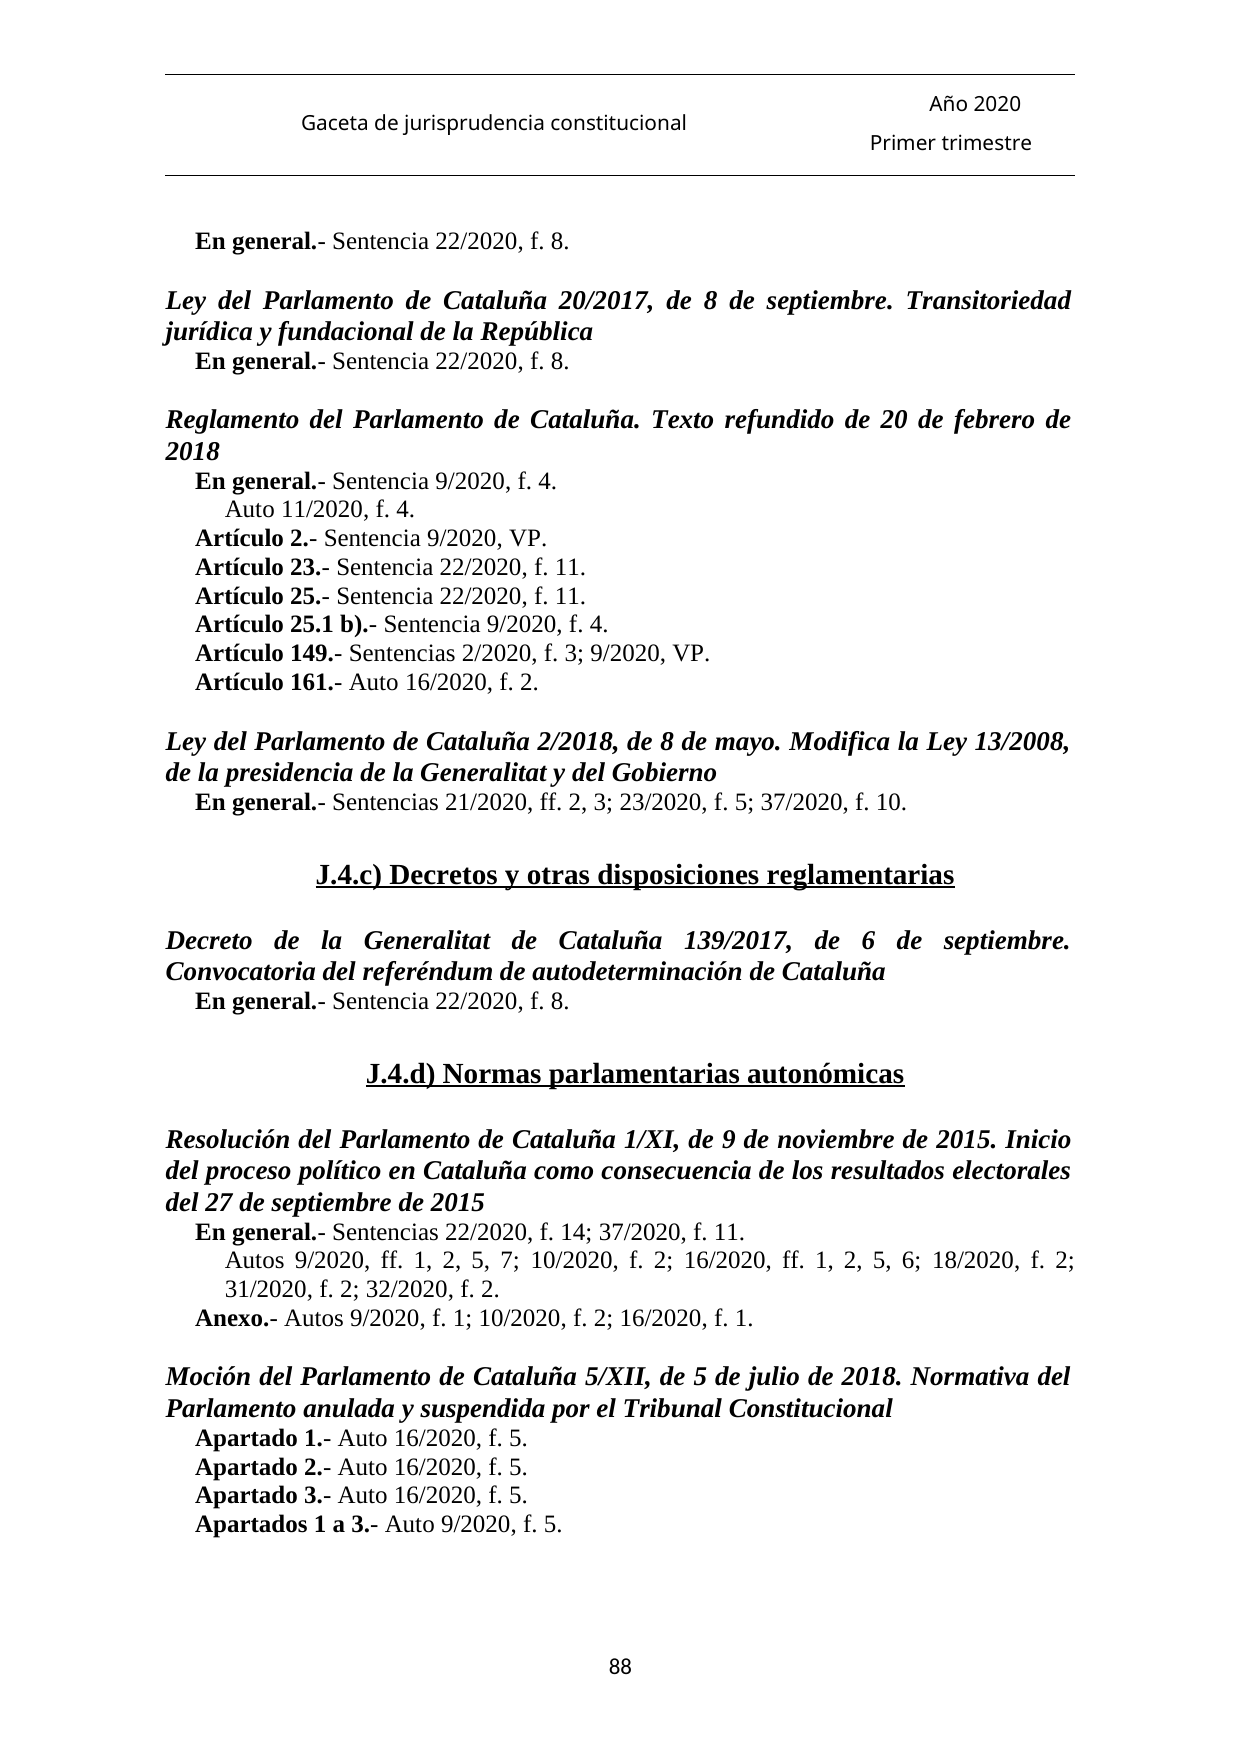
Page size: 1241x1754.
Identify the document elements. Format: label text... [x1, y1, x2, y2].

text Apartado 2.- Auto 16/2020, f. 5. [195, 1452, 1075, 1480]
text En general.- Sentencias 22/2020, f. 14; 37/2020, f. 11. [195, 1217, 1075, 1246]
text En general.- Sentencias 21/2020, ff. 2, 3; 23/2020, f. 5; 37/2020, f. 10. [195, 787, 1075, 816]
text Ley del Parlamento de Cataluña 2/2018, de 8 de mayo. Modifica la Ley 13/2008, de la presidencia de la Generalitat y del Gobierno [165, 724, 1075, 787]
text J.4.c) Decretos y otras disposiciones reglamentarias [165, 857, 1075, 890]
text J.4.d) Normas parlamentarias autonómicas [165, 1056, 1075, 1090]
text Resolución del Parlamento de Cataluña 1/XI, de 9 de noviembre de 2015. Inicio del proceso político en Cataluña como consecuencia de los resultados electorales del 27 de septiembre de 2015 [165, 1123, 1075, 1217]
text En general.- Sentencia 22/2020, f. 8. [195, 346, 1075, 375]
text En general.- Sentencia 22/2020, f. 8. [195, 986, 1075, 1015]
text Artículo 161.- Auto 16/2020, f. 2. [195, 667, 1075, 696]
text Artículo 25.1 b).- Sentencia 9/2020, f. 4. [195, 609, 1075, 638]
text Auto 11/2020, f. 4. [224, 494, 1075, 523]
text Apartado 3.- Auto 16/2020, f. 5. [195, 1480, 1075, 1509]
text Apartado 1.- Auto 16/2020, f. 5. [195, 1423, 1075, 1452]
text Apartados 1 a 3.- Auto 9/2020, f. 5. [195, 1509, 1075, 1538]
text En general.- Sentencia 22/2020, f. 8. [195, 226, 1075, 255]
text En general.- Sentencia 9/2020, f. 4. [195, 466, 1075, 494]
text Decreto de la Generalitat de Cataluña 139/2017, de 6 de septiembre. Convocatoria del referéndum de autodeterminación de Cataluña [165, 924, 1075, 986]
text Reglamento del Parlamento de Cataluña. Texto refundido de 20 de febrero de 2018 [165, 403, 1075, 466]
text Ley del Parlamento de Cataluña 20/2017, de 8 de septiembre. Transitoriedad jurídica y fundacional de la República [165, 284, 1075, 346]
text Artículo 25.- Sentencia 22/2020, f. 11. [195, 581, 1075, 609]
text Autos 9/2020, ff. 1, 2, 5, 7; 10/2020, f. 2; 16/2020, ff. 1, 2, 5, 6; 18/2020, f. 2; 31/2020, f. 2; 32/2020, f. 2. [224, 1246, 1075, 1303]
text Artículo 2.- Sentencia 9/2020, VP. [195, 523, 1075, 552]
text Artículo 23.- Sentencia 22/2020, f. 11. [195, 552, 1075, 581]
text Moción del Parlamento de Cataluña 5/XII, de 5 de julio de 2018. Normativa del Parlamento anulada y suspendida por el Tribunal Constitucional [165, 1361, 1075, 1423]
text Anexo.- Autos 9/2020, f. 1; 10/2020, f. 2; 16/2020, f. 1. [195, 1303, 1075, 1332]
text Artículo 149.- Sentencias 2/2020, f. 3; 9/2020, VP. [195, 638, 1075, 667]
